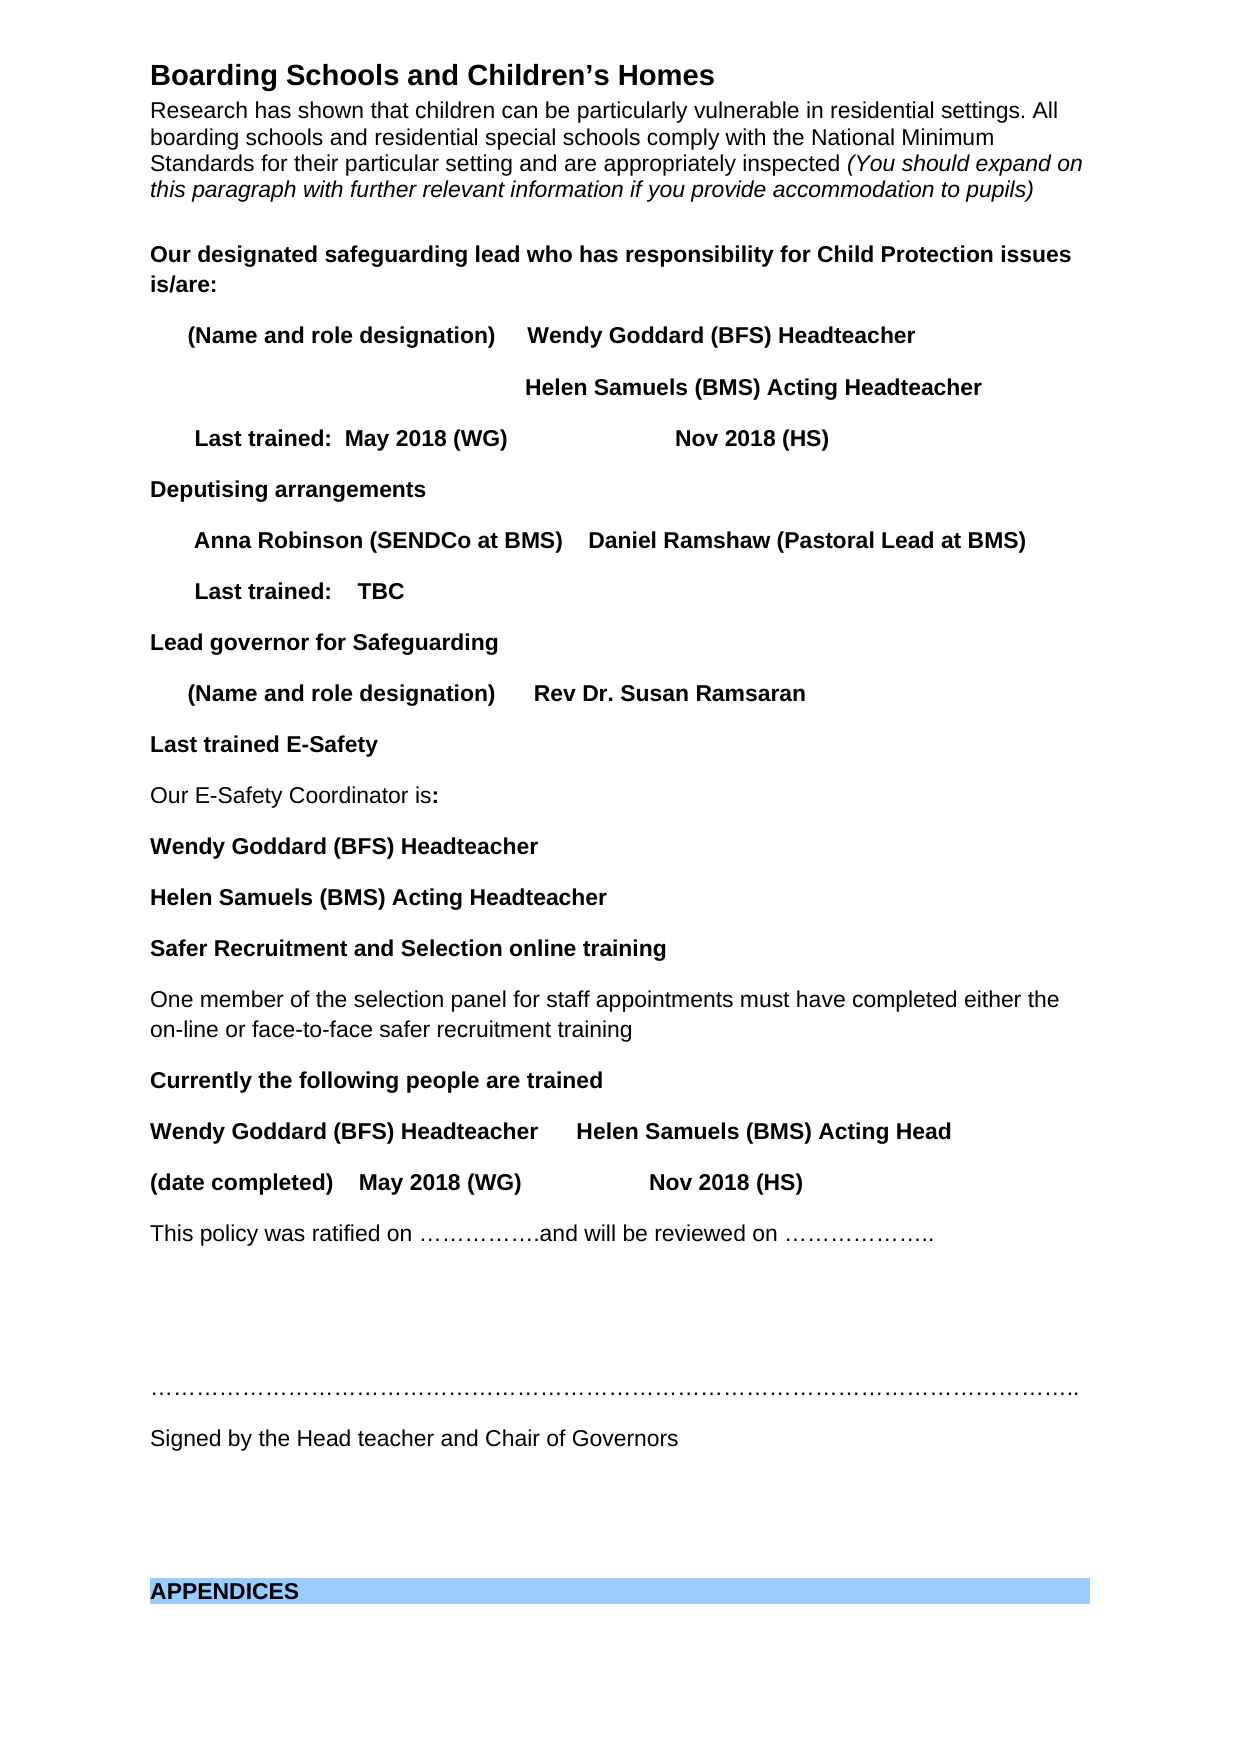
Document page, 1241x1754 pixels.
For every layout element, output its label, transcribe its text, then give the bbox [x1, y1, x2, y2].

text Our designated safeguarding lead who has responsibility for Child Protection issues is/are: [150, 241, 1090, 298]
text Safer Recruitment and Selection online training [150, 935, 1090, 961]
text Last trained: TBC [150, 578, 1090, 604]
text ………………………………………………………………………………………………………….. [150, 1373, 1090, 1400]
text Currently the following people are trained [150, 1067, 1090, 1093]
text Research has shown that children can be particularly vulnerable in residential settings. All boarding schools and residential special schools comply with the National Minimum Standards for their particular setting and are appropriately inspected (You should expand on this paragraph with further relevant information if you provide accommodation to pupils) [150, 97, 1090, 203]
text Anna Robinson (SENDCo at BMS) Daniel Ramshaw (Pastoral Lead at BMS) [187, 527, 1090, 553]
text Wendy Goddard (BFS) Headteacher [150, 833, 1090, 859]
text Wendy Goddard (BFS) Headteacher Helen Samuels (BMS) Acting Head [150, 1118, 1090, 1144]
text Our E-Safety Coordinator is: [150, 782, 1090, 808]
text APPENDICES [150, 1578, 1090, 1604]
text (date completed) May 2018 (WG) Nov 2018 (HS) [150, 1169, 1090, 1196]
text Deputising arrangements [150, 476, 1090, 502]
text Last trained: May 2018 (WG) Nov 2018 (HS) [150, 424, 1090, 451]
text Helen Samuels (BMS) Acting Headteacher [150, 884, 1090, 910]
text One member of the selection panel for staff appointments must have completed either the on-line or face-to-face safer recruitment training [150, 986, 1090, 1042]
text Lead governor for Safeguarding [150, 629, 1090, 655]
text (Name and role designation) Rev Dr. Susan Ramsaran [187, 680, 1090, 706]
text Signed by the Head teacher and Chair of Governors [150, 1424, 1090, 1451]
text (Name and role designation) Wendy Goddard (BFS) Headteacher [187, 322, 1090, 349]
text This policy was ratified on …………….and will be reviewed on ……………….. [150, 1220, 1090, 1247]
text Helen Samuels (BMS) Acting Headteacher [187, 373, 1090, 400]
subtitle Boarding Schools and Children’s Homes [150, 58, 1090, 91]
text Last trained E-Safety [150, 731, 1090, 757]
